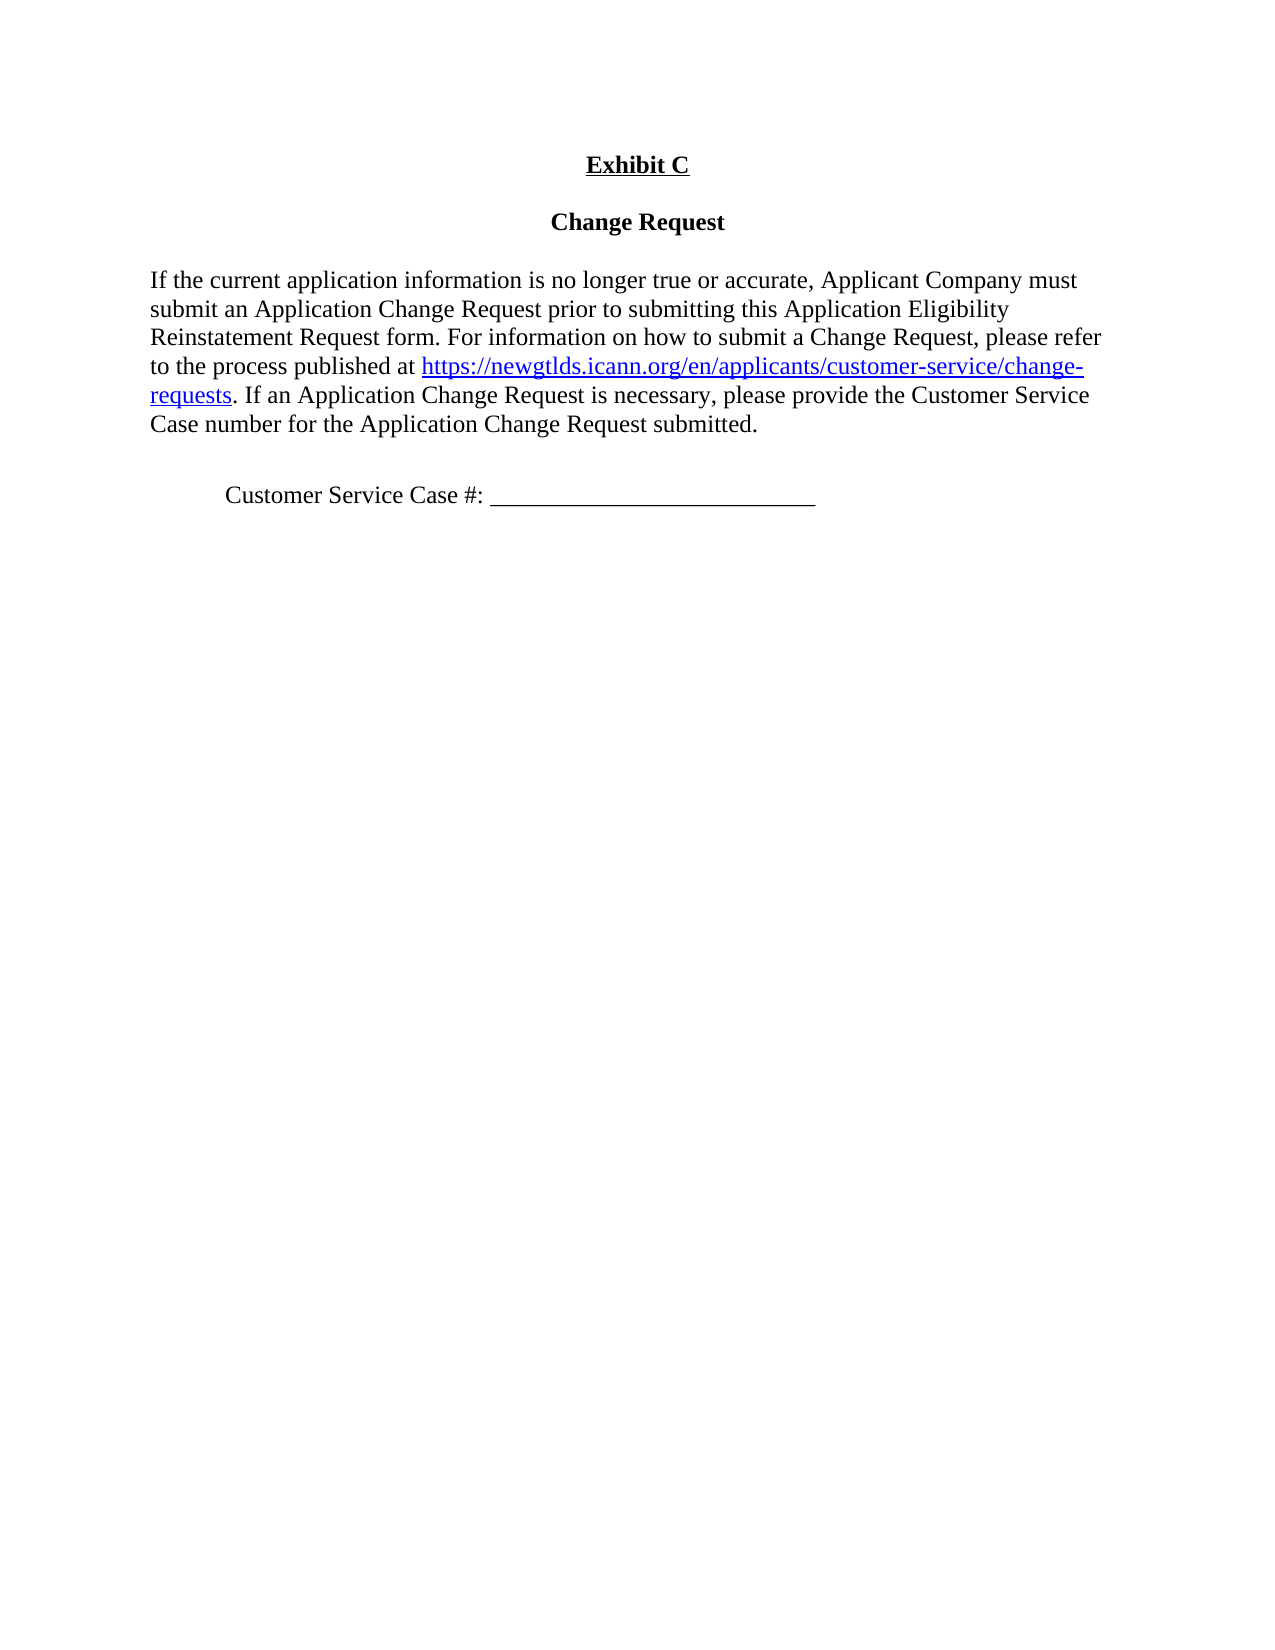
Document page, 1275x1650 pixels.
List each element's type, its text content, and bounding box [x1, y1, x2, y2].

text Customer Service Case #: __________________________ [150, 481, 1125, 509]
text Exhibit C [150, 150, 1125, 179]
text If the current application information is no longer true or accurate, Applicant Company must submit an Application Change Request prior to submitting this Application Eligibility Reinstatement Request form. For information on how to submit a Change Request, please refer to the process published at https://newgtlds.icann.org/en/applicants/customer-service/change-requests. If an Application Change Request is necessary, please provide the Customer Service Case number for the Application Change Request submitted. [150, 265, 1125, 437]
text Change Request [150, 207, 1125, 236]
